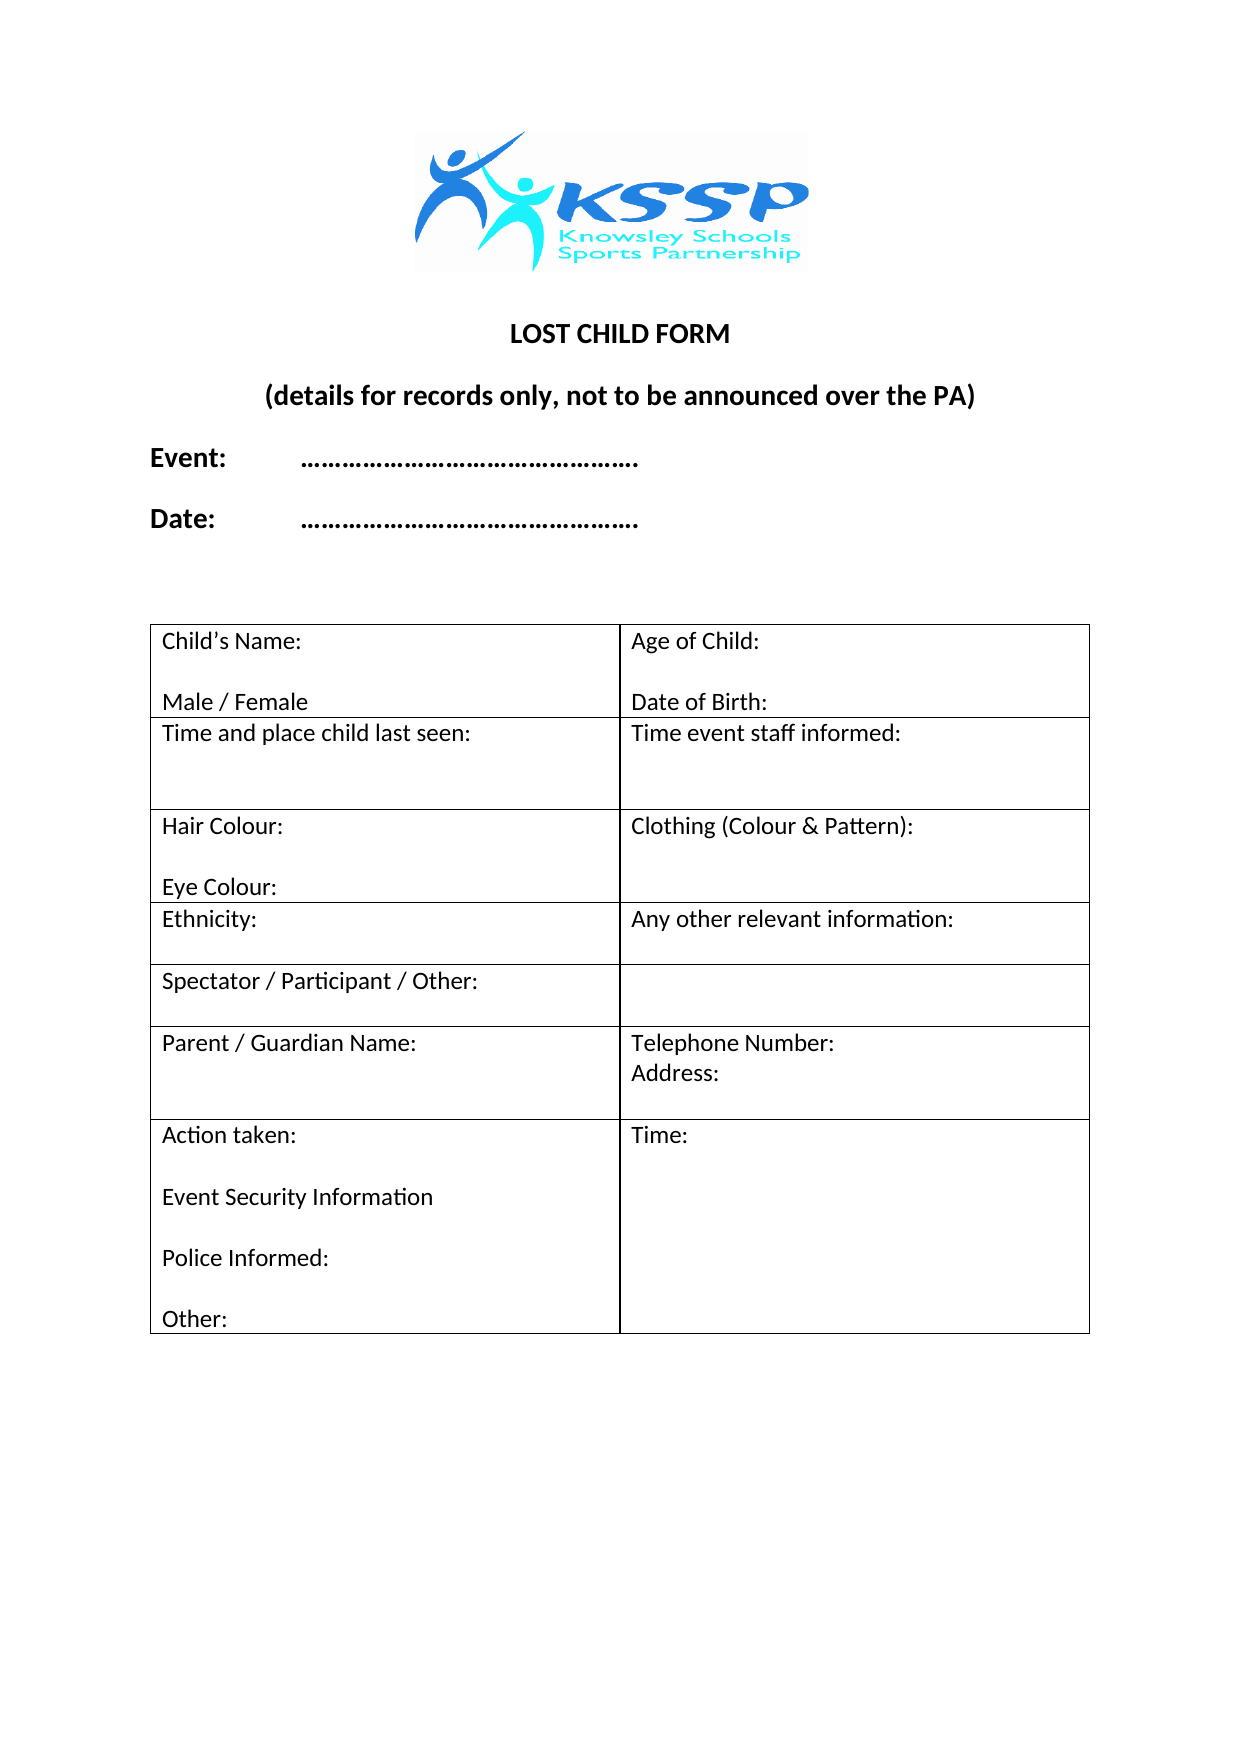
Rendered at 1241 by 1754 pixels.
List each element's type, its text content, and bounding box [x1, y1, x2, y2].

table_cell Time: [621, 1120, 1089, 1333]
table_cell Hair Colour: Eye Colour: [151, 810, 619, 902]
table_header Age of Child: Date of Birth: [621, 625, 1089, 717]
table_cell Any other relevant information: [621, 903, 1089, 964]
table_cell [621, 965, 1089, 1026]
table_cell Clothing (Colour & Pattern): [621, 810, 1089, 902]
text Date: …………………………………………. [150, 500, 1090, 536]
table_cell Ethnicity: [151, 903, 619, 964]
table_header Child’s Name: Male / Female [151, 625, 619, 717]
table_cell Telephone Number: Address: [621, 1027, 1089, 1118]
table_cell Parent / Guardian Name: [151, 1027, 619, 1118]
table_cell Spectator / Participant / Other: [151, 965, 619, 1026]
text Event: …………………………………………. [150, 439, 1090, 474]
table_cell Time and place child last seen: [151, 718, 619, 809]
table_cell Action taken: Event Security Information Police Informed: Other: [151, 1120, 619, 1333]
table_cell Time event staff informed: [621, 718, 1089, 809]
text (details for records only, not to be announced over the PA) [150, 377, 1090, 412]
picture [415, 131, 809, 272]
text LOST CHILD FORM [150, 315, 1090, 351]
